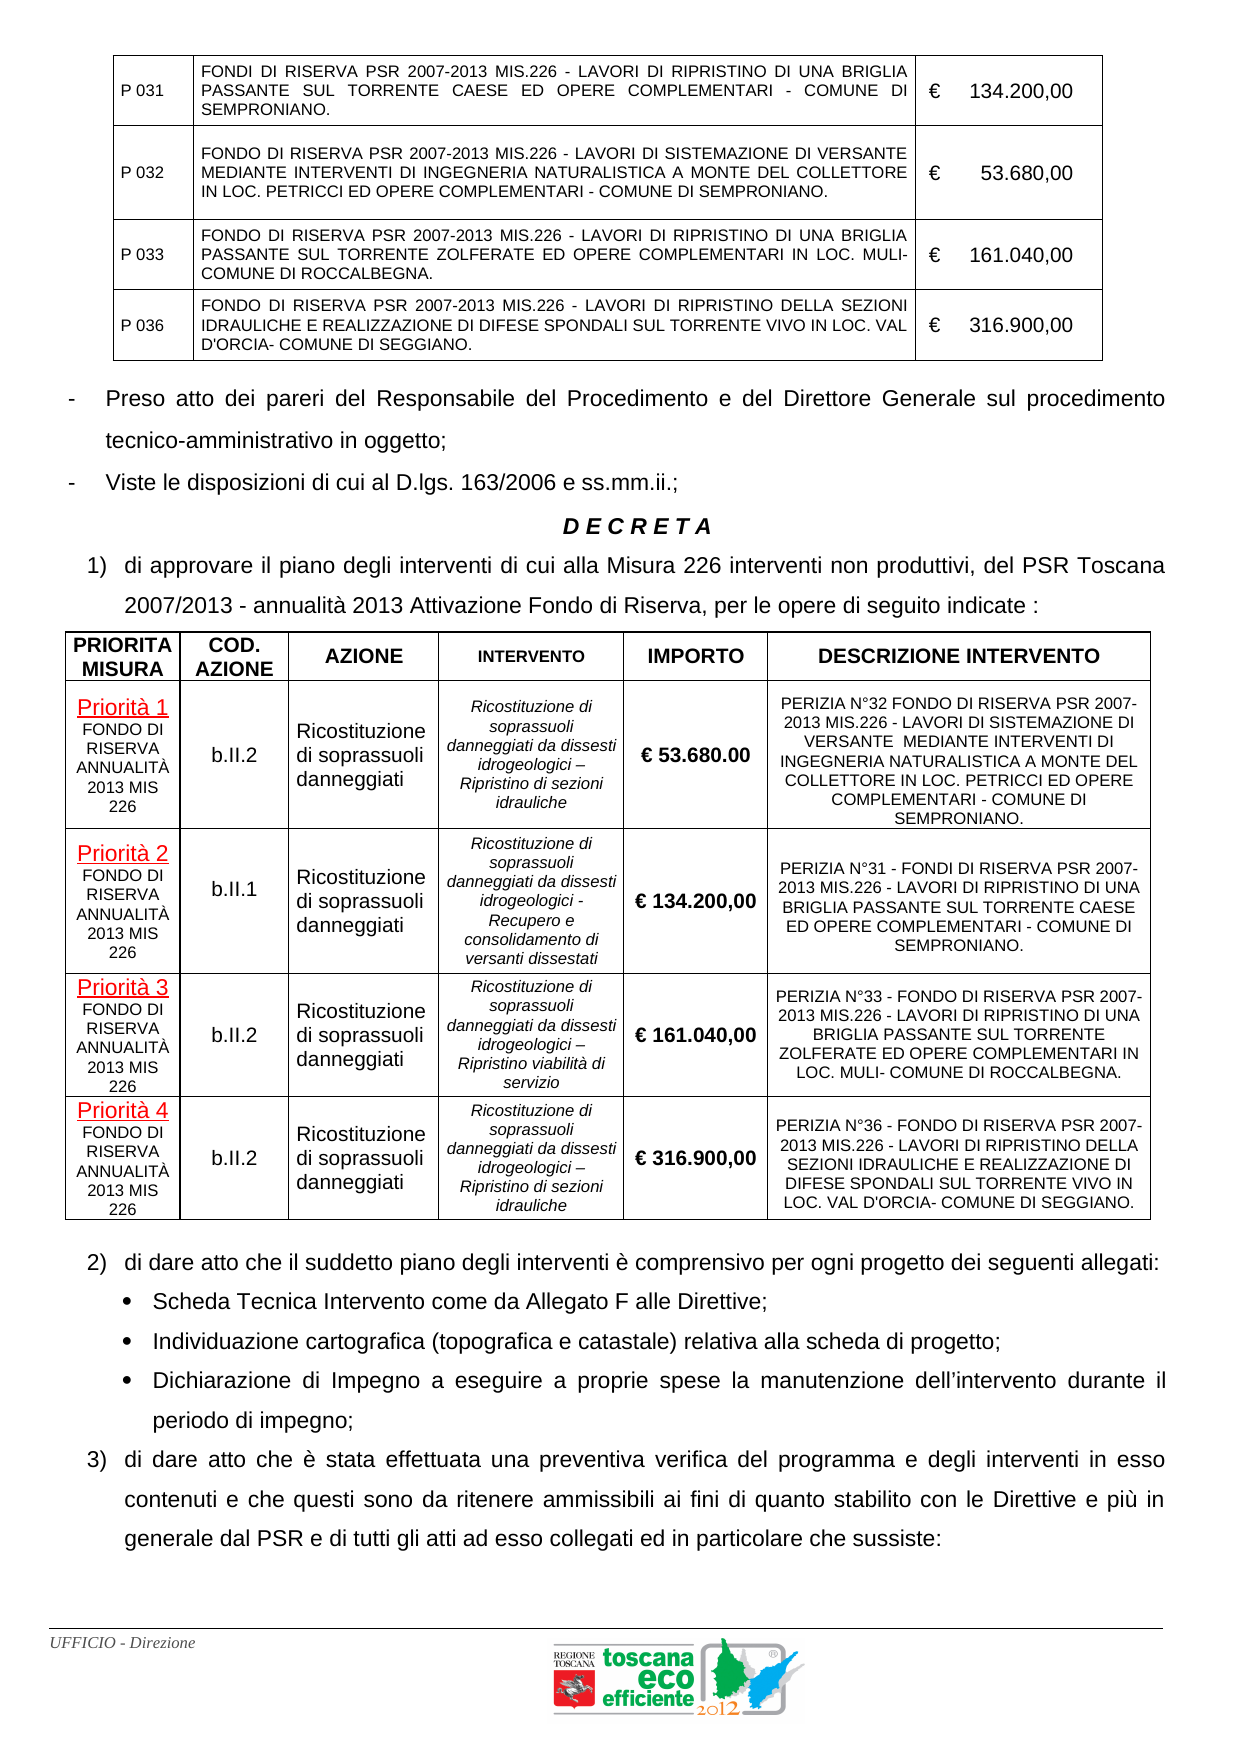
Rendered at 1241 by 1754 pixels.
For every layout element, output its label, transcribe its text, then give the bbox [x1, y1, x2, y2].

list Individuazione cartografica (topografica e catastale) relativa alla scheda di progetto; [123, 1328, 1167, 1354]
table_cell Ricostituzione di soprassuoli danneggiati [289, 974, 438, 1096]
table_header COD. AZIONE [181, 633, 288, 680]
list di approvare il piano degli interventi di cui alla Misura 226 interventi non produttivi, del PSR Toscana 2007/2013 - annualità 2013 Attivazione Fondo di Riserva, per le opere di seguito indicate : [87, 552, 1167, 618]
table_cell FONDO DI RISERVA PSR 2007-2013 MIS.226 - LAVORI DI SISTEMAZIONE DI VERSANTE MEDIANTE INTERVENTI DI INGEGNERIA NATURALISTICA A MONTE DEL COLLETTORE IN LOC. PETRICCI ED OPERE COMPLEMENTARI - COMUNE DI SEMPRONIANO. [194, 126, 915, 219]
table_cell € 161.040,00 [916, 220, 1102, 289]
table_cell PERIZIA N°36 - FONDO DI RISERVA PSR 2007-2013 MIS.226 - LAVORI DI RIPRISTINO DELLA SEZIONI IDRAULICHE E REALIZZAZIONE DI DIFESE SPONDALI SUL TORRENTE VIVO IN LOC. VAL D'ORCIA- COMUNE DI SEGGIANO. [768, 1097, 1150, 1219]
table_cell € 316.900,00 [624, 1097, 767, 1219]
table_header PRIORITA MISURA [66, 633, 179, 680]
table_cell PERIZIA N°31 - FONDI DI RISERVA PSR 2007-2013 MIS.226 - LAVORI DI RIPRISTINO DI UNA BRIGLIA PASSANTE SUL TORRENTE CAESE ED OPERE COMPLEMENTARI - COMUNE DI SEMPRONIANO. [768, 829, 1150, 972]
table_header AZIONE [289, 633, 438, 680]
table_cell Ricostituzione di soprassuoli danneggiati [289, 829, 438, 972]
table_cell Priorità 2 FONDO DI RISERVA ANNUALITÀ 2013 MIS 226 [66, 829, 179, 972]
table_cell Ricostituzione di soprassuoli danneggiati da dissesti idrogeologici – Ripristino viabilità di servizio [439, 974, 623, 1096]
table_cell b.II.1 [181, 829, 288, 972]
table_cell P 033 [114, 220, 193, 289]
table_cell € 134.200,00 [624, 829, 767, 972]
picture [547, 1638, 805, 1724]
table_cell € 161.040,00 [624, 974, 767, 1096]
table_header IMPORTO [624, 633, 767, 680]
list di dare atto che è stata effettuata una preventiva verifica del programma e degli interventi in esso contenuti e che questi sono da ritenere ammissibili ai fini di quanto stabilito con le Direttive e più in generale dal PSR e di tutti gli atti ad esso collegati ed in particolare che sussiste: [87, 1446, 1167, 1551]
table_cell € 134.200,00 [916, 56, 1102, 125]
table_cell b.II.2 [181, 974, 288, 1096]
table_cell Ricostituzione di soprassuoli danneggiati [289, 681, 438, 828]
table_cell FONDO DI RISERVA PSR 2007-2013 MIS.226 - LAVORI DI RIPRISTINO DI UNA BRIGLIA PASSANTE SUL TORRENTE ZOLFERATE ED OPERE COMPLEMENTARI IN LOC. MULI- COMUNE DI ROCCALBEGNA. [194, 220, 915, 289]
list Dichiarazione di Impegno a eseguire a proprie spese la manutenzione dell’intervento durante il periodo di impegno; [123, 1367, 1167, 1433]
table_cell Priorità 4 FONDO DI RISERVA ANNUALITÀ 2013 MIS 226 [66, 1097, 179, 1219]
table_cell Ricostituzione di soprassuoli danneggiati [289, 1097, 438, 1219]
table_cell Ricostituzione di soprassuoli danneggiati da dissesti idrogeologici – Ripristino di sezioni idrauliche [439, 1097, 623, 1219]
table_cell b.II.2 [181, 681, 288, 828]
table_cell € 53.680.00 [624, 681, 767, 828]
list Preso atto dei pareri del Responsabile del Procedimento e del Direttore Generale sul procedimento tecnico-amministrativo in oggetto; [68, 382, 1167, 453]
table_cell FONDO DI RISERVA PSR 2007-2013 MIS.226 - LAVORI DI RIPRISTINO DELLA SEZIONI IDRAULICHE E REALIZZAZIONE DI DIFESE SPONDALI SUL TORRENTE VIVO IN LOC. VAL D'ORCIA- COMUNE DI SEGGIANO. [194, 290, 915, 359]
table_cell Ricostituzione di soprassuoli danneggiati da dissesti idrogeologici – Ripristino di sezioni idrauliche [439, 681, 623, 828]
table_header DESCRIZIONE INTERVENTO [768, 633, 1150, 680]
table_cell Ricostituzione di soprassuoli danneggiati da dissesti idrogeologici - Recupero e consolidamento di versanti dissestati [439, 829, 623, 972]
table_cell Priorità 1 FONDO DI RISERVA ANNUALITÀ 2013 MIS 226 [66, 681, 179, 828]
table_cell P 036 [114, 290, 193, 359]
table_cell € 53.680,00 [916, 126, 1102, 219]
table_cell P 032 [114, 126, 193, 219]
list di dare atto che il suddetto piano degli interventi è comprensivo per ogni progetto dei seguenti allegati: [87, 1249, 1167, 1275]
list Scheda Tecnica Intervento come da Allegato F alle Direttive; [123, 1288, 1167, 1314]
table_cell P 031 [114, 56, 193, 125]
table_cell FONDI DI RISERVA PSR 2007-2013 MIS.226 - LAVORI DI RIPRISTINO DI UNA BRIGLIA PASSANTE SUL TORRENTE CAESE ED OPERE COMPLEMENTARI - COMUNE DI SEMPRONIANO. [194, 56, 915, 125]
table_cell PERIZIA N°33 - FONDO DI RISERVA PSR 2007-2013 MIS.226 - LAVORI DI RIPRISTINO DI UNA BRIGLIA PASSANTE SUL TORRENTE ZOLFERATE ED OPERE COMPLEMENTARI IN LOC. MULI- COMUNE DI ROCCALBEGNA. [768, 974, 1150, 1096]
table_cell Priorità 3 FONDO DI RISERVA ANNUALITÀ 2013 MIS 226 [66, 974, 179, 1096]
text D E C R E T A [107, 513, 1167, 539]
list Viste le disposizioni di cui al D.lgs. 163/2006 e ss.mm.ii.; [68, 466, 1167, 497]
table_cell b.II.2 [181, 1097, 288, 1219]
table_header INTERVENTO [439, 633, 623, 680]
table_cell € 316.900,00 [916, 290, 1102, 359]
table_cell PERIZIA N°32 FONDO DI RISERVA PSR 2007-2013 MIS.226 - LAVORI DI SISTEMAZIONE DI VERSANTE MEDIANTE INTERVENTI DI INGEGNERIA NATURALISTICA A MONTE DEL COLLETTORE IN LOC. PETRICCI ED OPERE COMPLEMENTARI - COMUNE DI SEMPRONIANO. [768, 681, 1150, 828]
